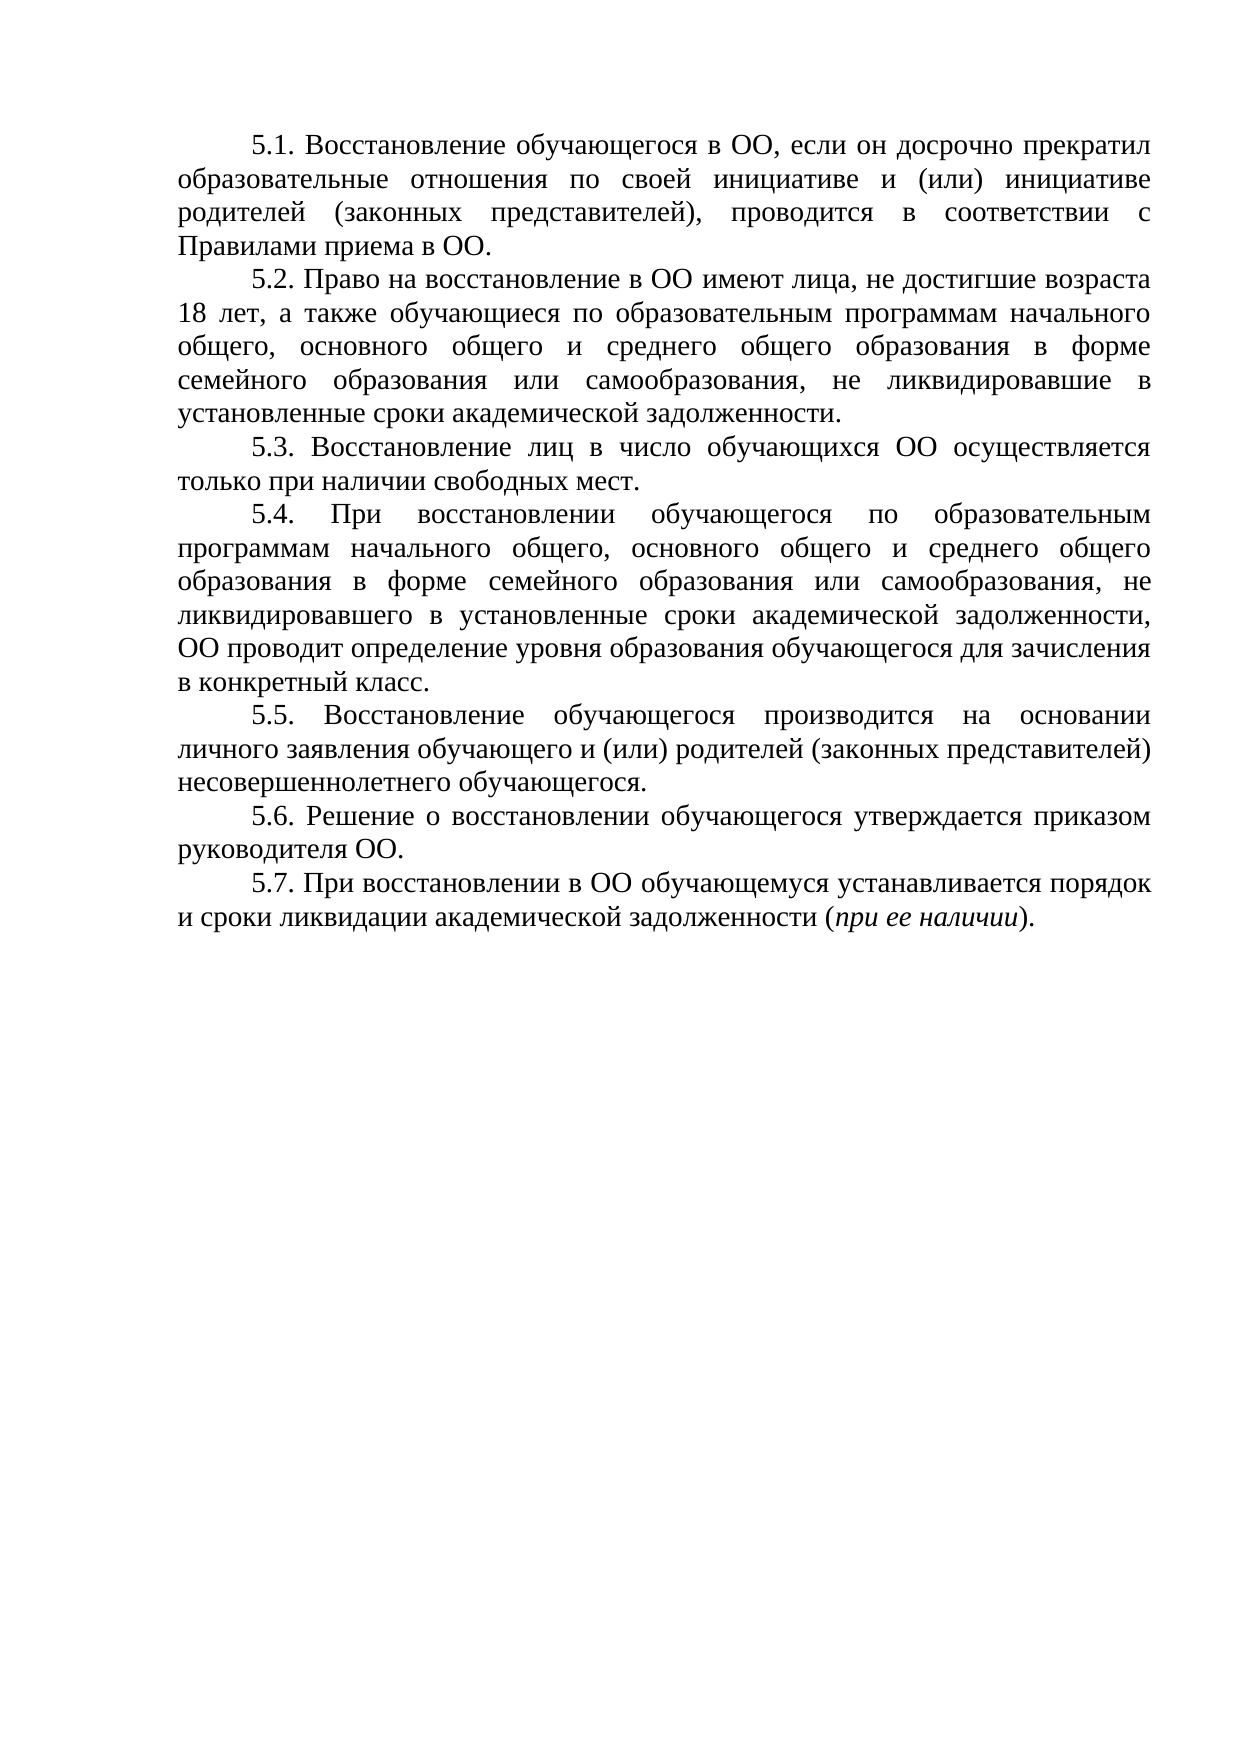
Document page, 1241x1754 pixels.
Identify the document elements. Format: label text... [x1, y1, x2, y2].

text 5.2. Право на восстановление в ОО имеют лица, не достигшие возраста 18 лет, а также обучающиеся по образовательным программам начального общего, основного общего и среднего общего образования в форме семейного образования или самообразования, не ликвидировавшие в установленные сроки академической задолженности. [177, 261, 1152, 429]
text 5.3. Восстановление лиц в число обучающихся ОО осуществляется только при наличии свободных мест. [177, 429, 1152, 496]
text 5.1. Восстановление обучающегося в ОО, если он досрочно прекратил образовательные отношения по своей инициативе и (или) инициативе родителей (законных представителей), проводится в соответствии с Правилами приема в ОО. [177, 127, 1152, 261]
text 5.4. При восстановлении обучающегося по образовательным программам начального общего, основного общего и среднего общего образования в форме семейного образования или самообразования, не ликвидировавшего в установленные сроки академической задолженности, ОО проводит определение уровня образования обучающегося для зачисления в конкретный класс. [177, 496, 1152, 697]
text 5.7. При восстановлении в ОО обучающемуся устанавливается порядок и сроки ликвидации академической задолженности (при ее наличии). [177, 865, 1152, 932]
text 5.5. Восстановление обучающегося производится на основании личного заявления обучающего и (или) родителей (законных представителей) несовершеннолетнего обучающегося. [177, 697, 1152, 798]
text 5.6. Решение о восстановлении обучающегося утверждается приказом руководителя ОО. [177, 798, 1152, 865]
